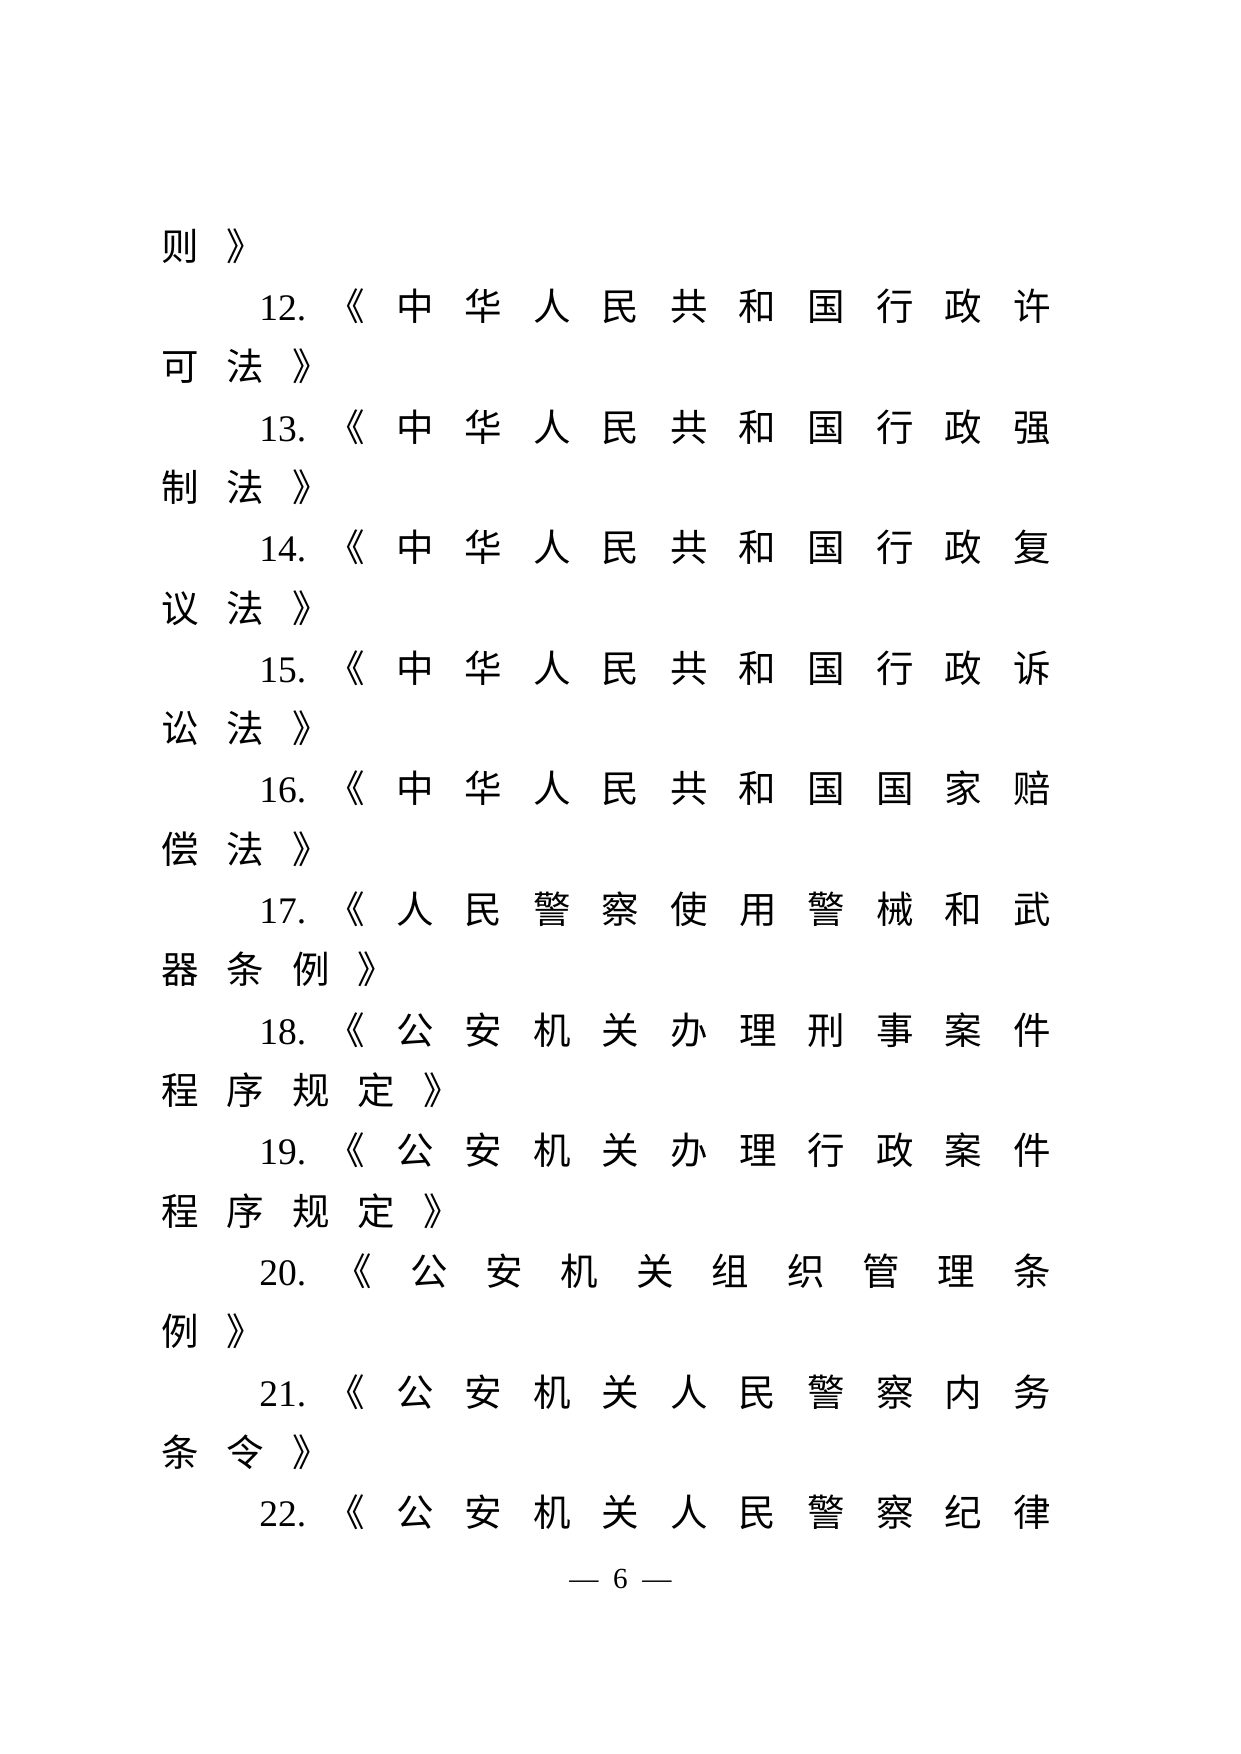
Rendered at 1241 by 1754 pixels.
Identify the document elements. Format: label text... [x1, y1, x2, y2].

text 12.《中华人民共和国行政许可法》 [161, 274, 1079, 394]
text 18.《公安机关办理刑事案件程序规定》 [161, 998, 1079, 1118]
text 17.《人民警察使用警械和武器条例》 [161, 877, 1079, 998]
text 22.《公安机关人民警察纪律条令》 [161, 1480, 1079, 1540]
text 19.《公安机关办理行政案件程序规定》 [161, 1118, 1079, 1239]
text 13.《中华人民共和国行政强制法》 [161, 394, 1079, 515]
text 15.《中华人民共和国行政诉讼法》 [161, 636, 1079, 756]
text 20.《公安机关组织管理条例》 [161, 1239, 1079, 1359]
text 21.《公安机关人民警察内务条令》 [161, 1359, 1079, 1480]
text 11.《中华人民共和国民法总则》 [161, 213, 1079, 274]
text 16.《中华人民共和国国家赔偿法》 [161, 756, 1079, 877]
text 14.《中华人民共和国行政复议法》 [161, 515, 1079, 636]
